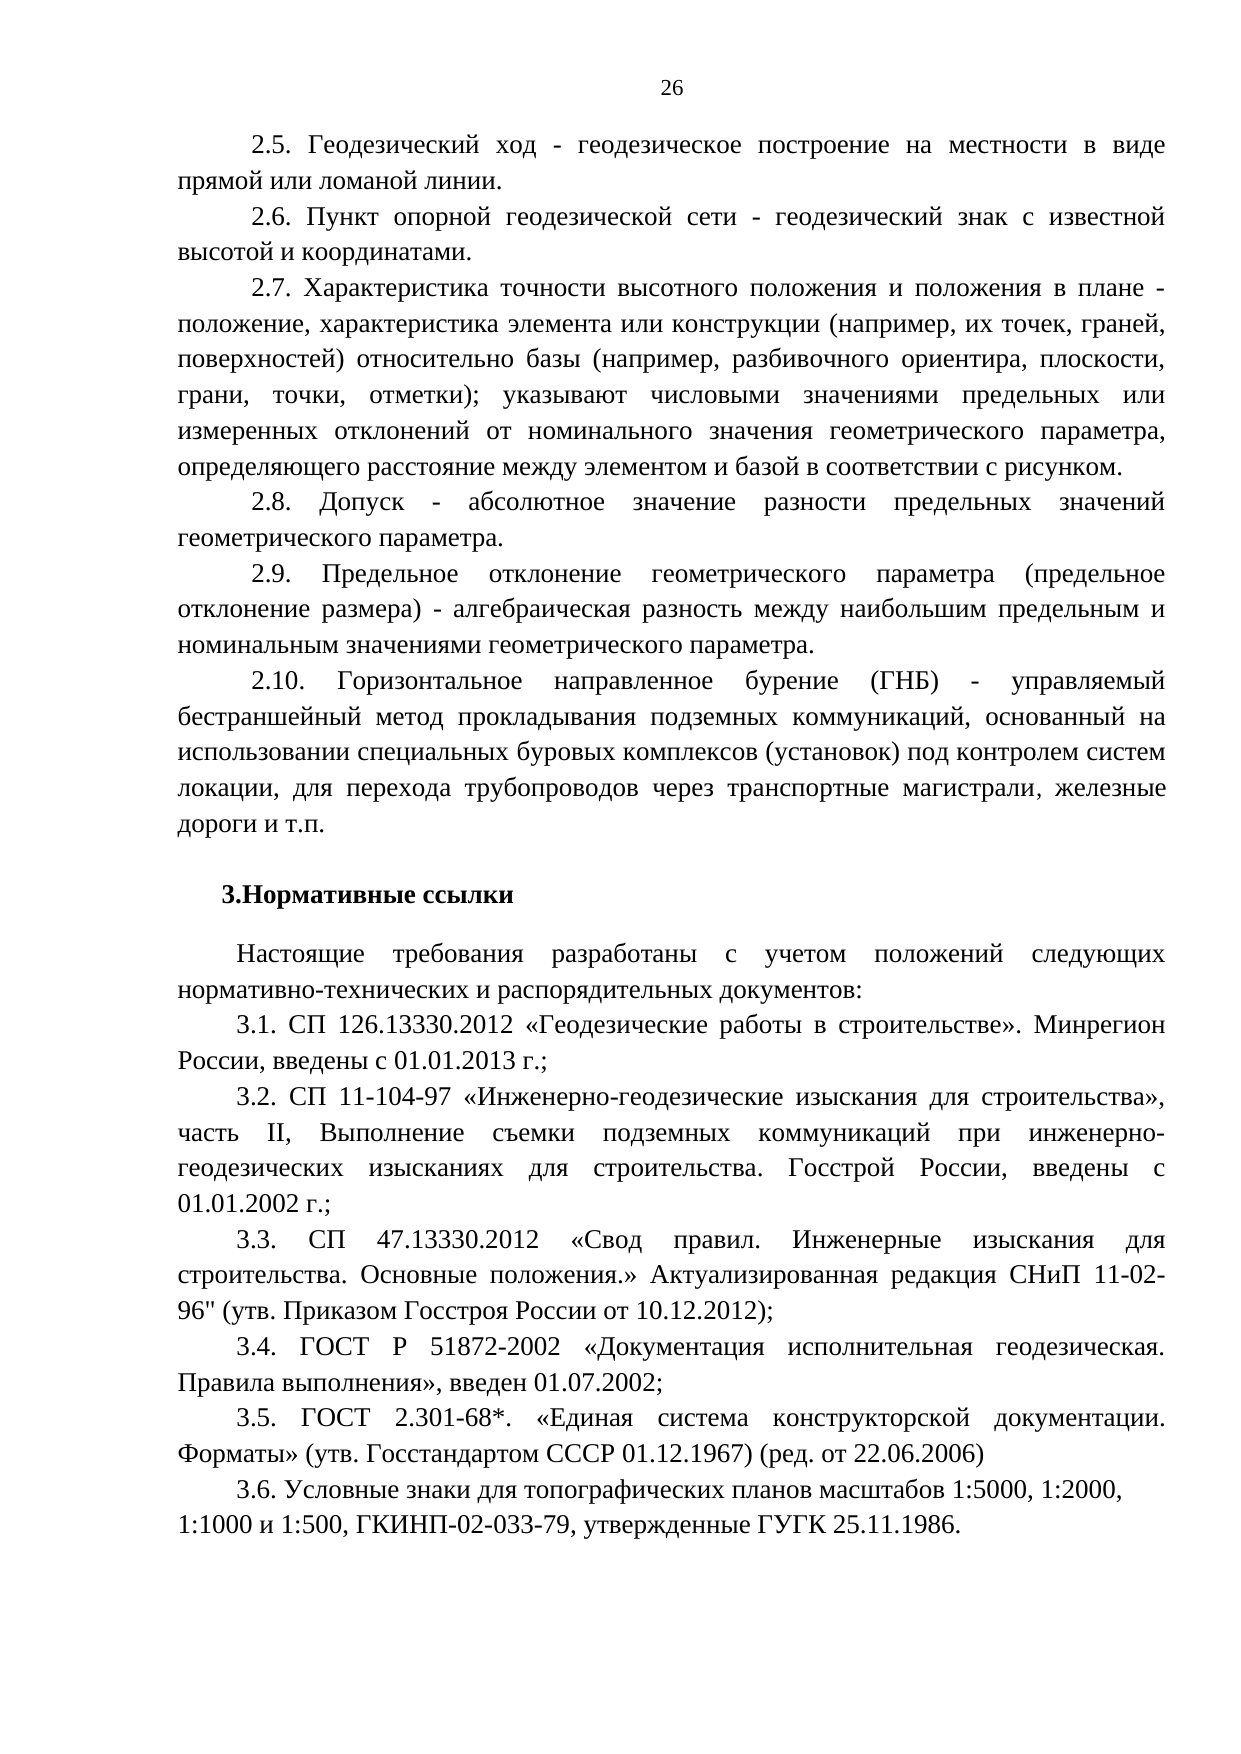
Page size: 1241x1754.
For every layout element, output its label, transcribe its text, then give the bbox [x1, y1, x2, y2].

text 3.3. СП 47.13330.2012 «Свод правил. Инженерные изыскания для строительства. Основные положения.» Актуализированная редакция СНиП 11-02-96" (утв. Приказом Госстроя России от 10.12.2012); [177, 1223, 1167, 1325]
text 3.6. Условные знаки для топографических планов масштабов 1:5000, 1:2000, 1:1000 и 1:500, ГКИНП-02-033-79, утвержденные ГУГК 25.11.1986. [177, 1473, 1167, 1540]
text 2.9. Предельное отклонение геометрического параметра (предельное отклонение размера) - алгебраическая разность между наибольшим предельным и номинальным значениями геометрического параметра. [177, 557, 1167, 659]
subtitle Настоящие требования разработаны с учетом положений следующих нормативно-технических и распорядительных документов: [177, 937, 1167, 1004]
text 3.5. ГОСТ 2.301-68*. «Единая система конструкторской документации. Форматы» (утв. Госстандартом СССР 01.12.1967) (ред. от 22.06.2006) [177, 1401, 1167, 1468]
text 2.10. Горизонтальное направленное бурение (ГНБ) - управляемый бестраншейный метод прокладывания подземных коммуникаций, основанный на использовании специальных буровых комплексов (установок) под контролем систем локации, для перехода трубопроводов через транспортные магистрали, железные дороги и т.п. [177, 664, 1167, 838]
text 3.2. СП 11-104-97 «Инженерно-геодезические изыскания для строительства», часть II, Выполнение съемки подземных коммуникаций при инженерно-геодезических изысканиях для строительства. Госстрой России, введены с 01.01.2002 г.; [177, 1080, 1167, 1218]
text 2.5. Геодезический ход - геодезическое построение на местности в виде прямой или ломаной линии. [177, 128, 1167, 195]
text 3.1. СП 126.13330.2012 «Геодезические работы в строительстве». Минрегион России, введены с 01.01.2013 г.; [177, 1008, 1167, 1075]
text 2.8. Допуск - абсолютное значение разности предельных значений геометрического параметра. [177, 485, 1167, 552]
text 2.7. Характеристика точности высотного положения и положения в плане - положение, характеристика элемента или конструкции (например, их точек, граней, поверхностей) относительно базы (например, разбивочного ориентира, плоскости, грани, точки, отметки); указывают числовыми значениями предельных или измеренных отклонений от номинального значения геометрического параметра, определяющего расстояние между элементом и базой в соответствии с рисунком. [177, 271, 1167, 481]
text 3.4. ГОСТ Р 51872-2002 «Документация исполнительная геодезическая. Правила выполнения», введен 01.07.2002; [177, 1330, 1167, 1397]
subtitle 3.Нормативные ссылки [215, 878, 1159, 909]
text 2.6. Пункт опорной геодезической сети - геодезический знак с известной высотой и координатами. [177, 199, 1167, 266]
